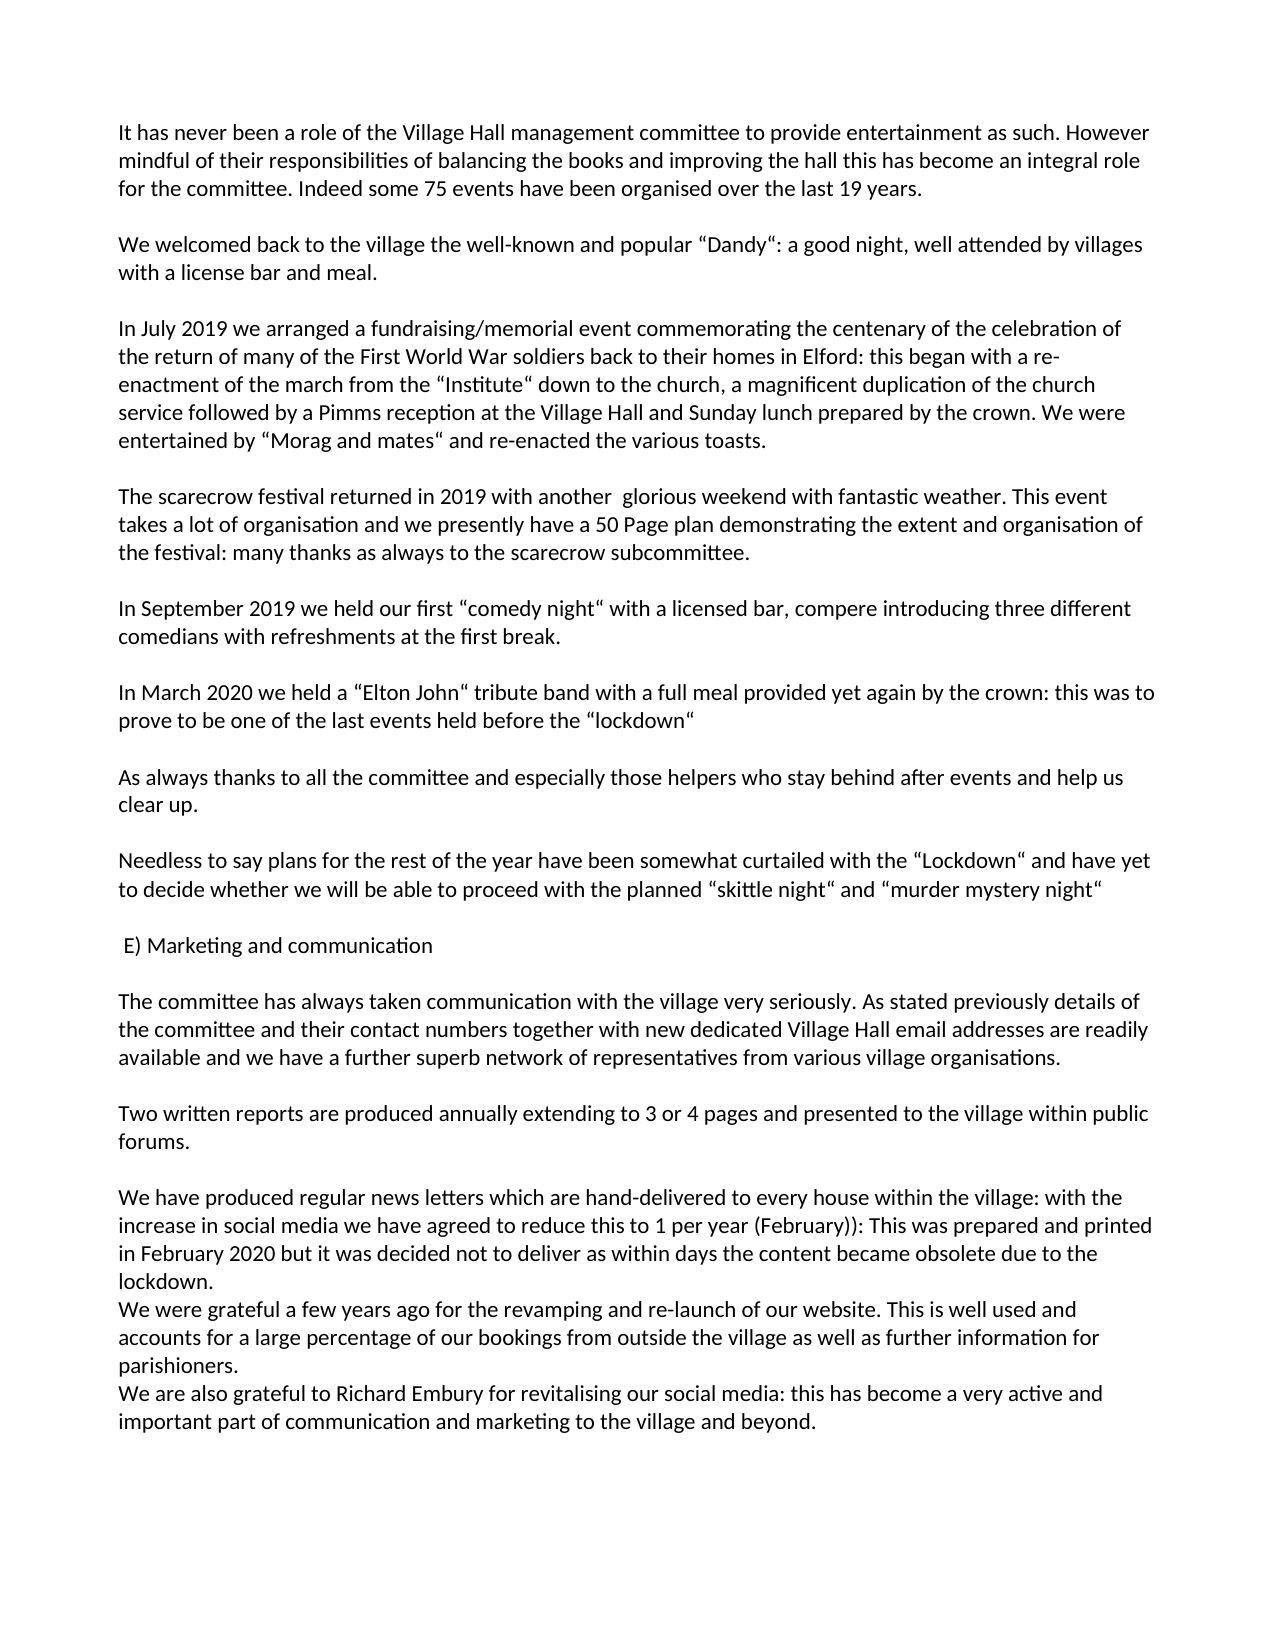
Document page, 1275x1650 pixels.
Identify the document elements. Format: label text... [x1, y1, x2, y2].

text Needless to say plans for the rest of the year have been somewhat curtailed with the “Lockdown“ and have yet to decide whether we will be able to proceed with the planned “skittle night“ and “murder mystery night“ [118, 847, 1157, 903]
text In July 2019 we arranged a fundraising/memorial event commemorating the centenary of the celebration of the return of many of the First World War soldiers back to their homes in Elford: this began with a re-enactment of the march from the “Institute“ down to the church, a magnificent duplication of the church service followed by a Pimms reception at the Village Hall and Sunday lunch prepared by the crown. We were entertained by “Morag and mates“ and re-enacted the various toasts. [118, 314, 1157, 454]
text We welcomed back to the village the well-known and popular “Dandy“: a good night, well attended by villages with a license bar and meal. [118, 230, 1157, 286]
text We were grateful a few years ago for the revamping and re-launch of our website. This is well used and accounts for a large percentage of our bookings from outside the village as well as further information for parishioners. [118, 1295, 1157, 1379]
text Two written reports are produced annually extending to 3 or 4 pages and presented to the village within public forums. [118, 1099, 1157, 1155]
text The scarecrow festival returned in 2019 with another glorious weekend with fantastic weather. This event takes a lot of organisation and we presently have a 50 Page plan demonstrating the extent and organisation of the festival: many thanks as always to the scarecrow subcommittee. [118, 482, 1157, 566]
text We are also grateful to Richard Embury for revitalising our social media: this has become a very active and important part of communication and marketing to the village and beyond. [118, 1379, 1157, 1435]
text It has never been a role of the Village Hall management committee to provide entertainment as such. However mindful of their responsibilities of balancing the books and improving the hall this has become an integral role for the committee. Indeed some 75 events have been organised over the last 19 years. [118, 118, 1157, 202]
text The committee has always taken communication with the village very seriously. As stated previously details of the committee and their contact numbers together with new dedicated Village Hall email addresses are readily available and we have a further superb network of representatives from various village organisations. [118, 987, 1157, 1071]
text We have produced regular news letters which are hand-delivered to every house within the village: with the increase in social media we have agreed to reduce this to 1 per year (February)): This was prepared and printed in February 2020 but it was decided not to deliver as within days the content became obsolete due to the lockdown. [118, 1183, 1157, 1295]
text As always thanks to all the committee and especially those helpers who stay behind after events and help us clear up. [118, 763, 1157, 819]
text In March 2020 we held a “Elton John“ tribute band with a full meal provided yet again by the crown: this was to prove to be one of the last events held before the “lockdown“ [118, 678, 1157, 734]
text In September 2019 we held our first “comedy night“ with a licensed bar, compere introducing three different comedians with refreshments at the first break. [118, 594, 1157, 651]
text E) Marketing and communication [118, 931, 1157, 959]
